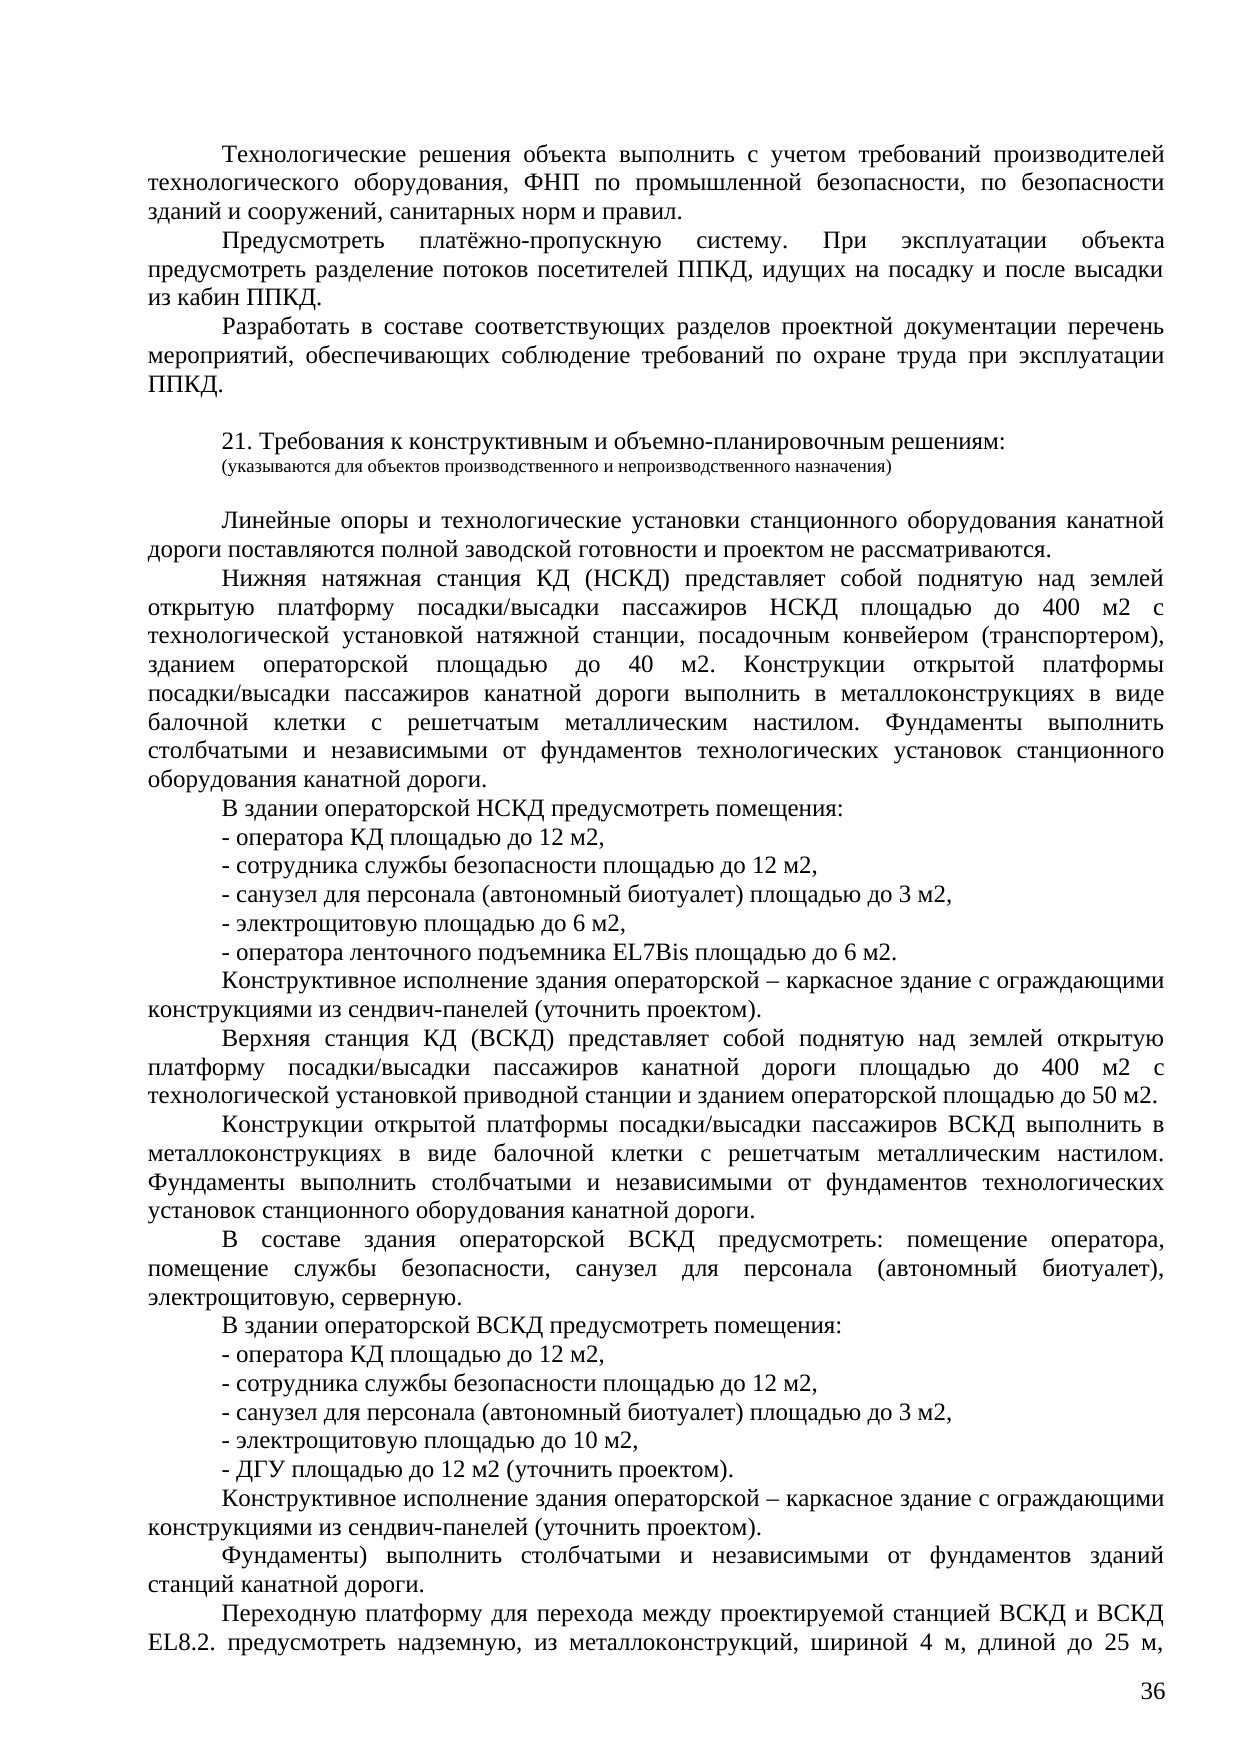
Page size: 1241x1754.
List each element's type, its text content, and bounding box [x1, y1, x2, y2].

text В здании операторской НСКД предусмотреть помещения: [148, 793, 1165, 822]
text - электрощитовую площадью до 6 м2, [148, 908, 1165, 937]
text - сотрудника службы безопасности площадью до 12 м2, [148, 1368, 1165, 1397]
text В здании операторской ВСКД предусмотреть помещения: [148, 1310, 1165, 1339]
text - санузел для персонала (автономный биотуалет) площадью до 3 м2, [148, 879, 1165, 908]
text Верхняя станция КД (ВСКД) представляет собой поднятую над землей открытую платформу посадки/высадки пассажиров канатной дороги площадью до 400 м2 с технологической установкой приводной станции и зданием операторской площадью до 50 м2. [148, 1023, 1165, 1109]
text Предусмотреть платёжно-пропускную систему. При эксплуатации объекта предусмотреть разделение потоков посетителей ППКД, идущих на посадку и после высадки из кабин ППКД. [148, 225, 1165, 311]
text В составе здания операторской ВСКД предусмотреть: помещение оператора, помещение службы безопасности, санузел для персонала (автономный биотуалет), электрощитовую, серверную. [148, 1224, 1165, 1310]
text Конструктивное исполнение здания операторской – каркасное здание с ограждающими конструкциями из сендвич-панелей (уточнить проектом). [148, 1483, 1165, 1540]
text 21. Требования к конструктивным и объемно-планировочным решениям: [148, 426, 1165, 455]
text (указываются для объектов производственного и непроизводственного назначения) [148, 455, 1165, 477]
text - электрощитовую площадью до 10 м2, [148, 1425, 1165, 1454]
text Конструкции открытой платформы посадки/высадки пассажиров ВСКД выполнить в металлоконструкциях в виде балочной клетки с решетчатым металлическим настилом. Фундаменты выполнить столбчатыми и независимыми от фундаментов технологических установок станционного оборудования канатной дороги. [148, 1109, 1165, 1224]
text Технологические решения объекта выполнить с учетом требований производителей технологического оборудования, ФНП по промышленной безопасности, по безопасности зданий и сооружений, санитарных норм и правил. [148, 139, 1165, 225]
text - ДГУ площадью до 12 м2 (уточнить проектом). [148, 1454, 1165, 1483]
text Линейные опоры и технологические установки станционного оборудования канатной дороги поставляются полной заводской готовности и проектом не рассматриваются. [148, 505, 1165, 563]
text Фундаменты) выполнить столбчатыми и независимыми от фундаментов зданий станций канатной дороги. [148, 1540, 1165, 1598]
text - оператора КД площадью до 12 м2, [148, 1339, 1165, 1368]
text - оператора КД площадью до 12 м2, [148, 822, 1165, 850]
text Нижняя натяжная станция КД (НСКД) представляет собой поднятую над землей открытую платформу посадки/высадки пассажиров НСКД площадью до 400 м2 с технологической установкой натяжной станции, посадочным конвейером (транспортером), зданием операторской площадью до 40 м2. Конструкции открытой платформы посадки/высадки пассажиров канатной дороги выполнить в металлоконструкциях в виде балочной клетки с решетчатым металлическим настилом. Фундаменты выполнить столбчатыми и независимыми от фундаментов технологических установок станционного оборудования канатной дороги. [148, 563, 1165, 793]
text - санузел для персонала (автономный биотуалет) площадью до 3 м2, [148, 1397, 1165, 1425]
text - сотрудника службы безопасности площадью до 12 м2, [148, 850, 1165, 879]
text - оператора ленточного подъемника EL7Bis площадью до 6 м2. [148, 937, 1165, 965]
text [148, 1598, 1165, 1655]
text Конструктивное исполнение здания операторской – каркасное здание с ограждающими конструкциями из сендвич-панелей (уточнить проектом). [148, 965, 1165, 1023]
text Разработать в составе соответствующих разделов проектной документации перечень мероприятий, обеспечивающих соблюдение требований по охране труда при эксплуатации ППКД. [148, 311, 1165, 397]
